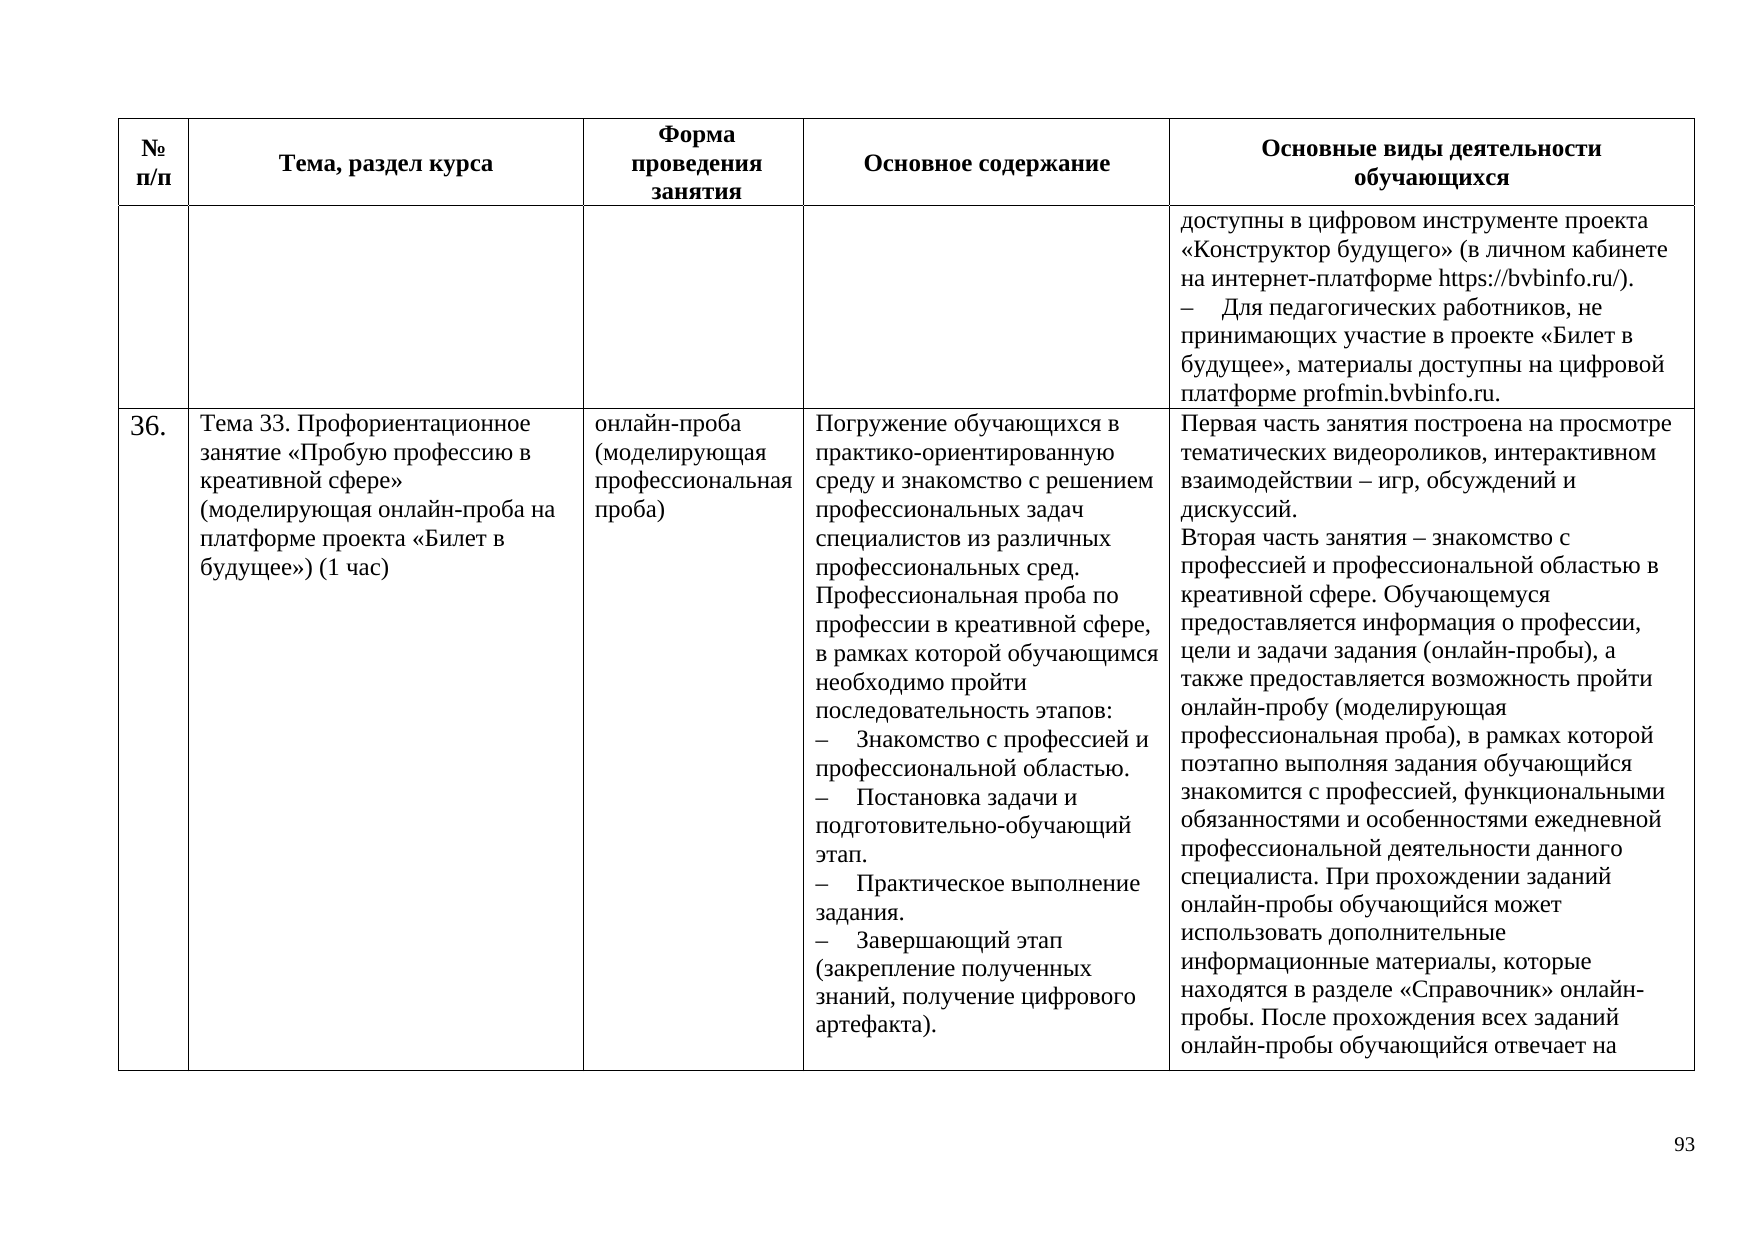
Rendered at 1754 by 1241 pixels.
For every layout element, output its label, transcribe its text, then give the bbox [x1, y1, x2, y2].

text Вторая часть занятия – знакомство с профессией и профессиональной областью в креативной сфере. Обучающемуся предоставляется информация о профессии, цели и задачи задания (онлайн-пробы), а также предоставляется возможность пройти онлайн-пробу (моделирующая профессиональная проба), в рамках которой поэтапно выполняя задания обучающийся знакомится с профессией, функциональными обязанностями и особенностями ежедневной профессиональной деятельности данного специалиста. При прохождении заданий онлайн-пробы обучающийся может использовать дополнительные информационные материалы, которые находятся в разделе «Справочник» онлайн-пробы. После прохождения всех заданий онлайн-пробы обучающийся отвечает на [1181, 523, 1672, 1059]
text Первая часть занятия построена на просмотре тематических видеороликов, интерактивном взаимодействии – игр, обсуждений и дискуссий. [1181, 408, 1679, 523]
text Погружение обучающихся в практико-ориентированную среду и знакомство с решением профессиональных задач специалистов из различных профессиональных сред. Профессиональная проба по профессии в креативной сфере, в рамках которой обучающимся необходимо пройти последовательность этапов: [815, 408, 1159, 724]
text ‒ Постановка задачи и подготовительно-обучающий этап. [815, 782, 1138, 868]
text № п/п [136, 133, 178, 191]
text Основные виды деятельности обучающихся [1261, 133, 1609, 191]
text доступны в цифровом инструменте проекта «Конструктор будущего» (в личном кабинете на интернет-платформе https://bvbinfo.ru/). [1181, 206, 1674, 292]
text ‒ Знакомство с профессией и профессиональной областью. [815, 724, 1155, 782]
text Тема 33. Профориентационное занятие «Пробую профессию в креативной сфере» (моделирующая онлайн-проба на платформе проекта «Билет в будущее») (1 час) [200, 408, 562, 580]
text Форма проведения занятия [628, 119, 766, 205]
text 93 [1674, 1132, 1697, 1156]
text ‒ Завершающий этап (закрепление полученных знаний, получение цифрового артефакта). [815, 926, 1142, 1038]
text 36. [130, 408, 174, 442]
text ‒ Для педагогических работников, не принимающих участие в проекте «Билет в будущее», материалы доступны на цифровой платформе profmin.bvbinfo.ru. [1181, 292, 1671, 407]
text ‒ Практическое выполнение задания. [815, 868, 1147, 926]
text онлайн-проба (моделирующая профессиональная проба) [594, 408, 799, 523]
text Основное содержание [863, 148, 1155, 176]
text Тема, раздел курса [279, 148, 558, 176]
